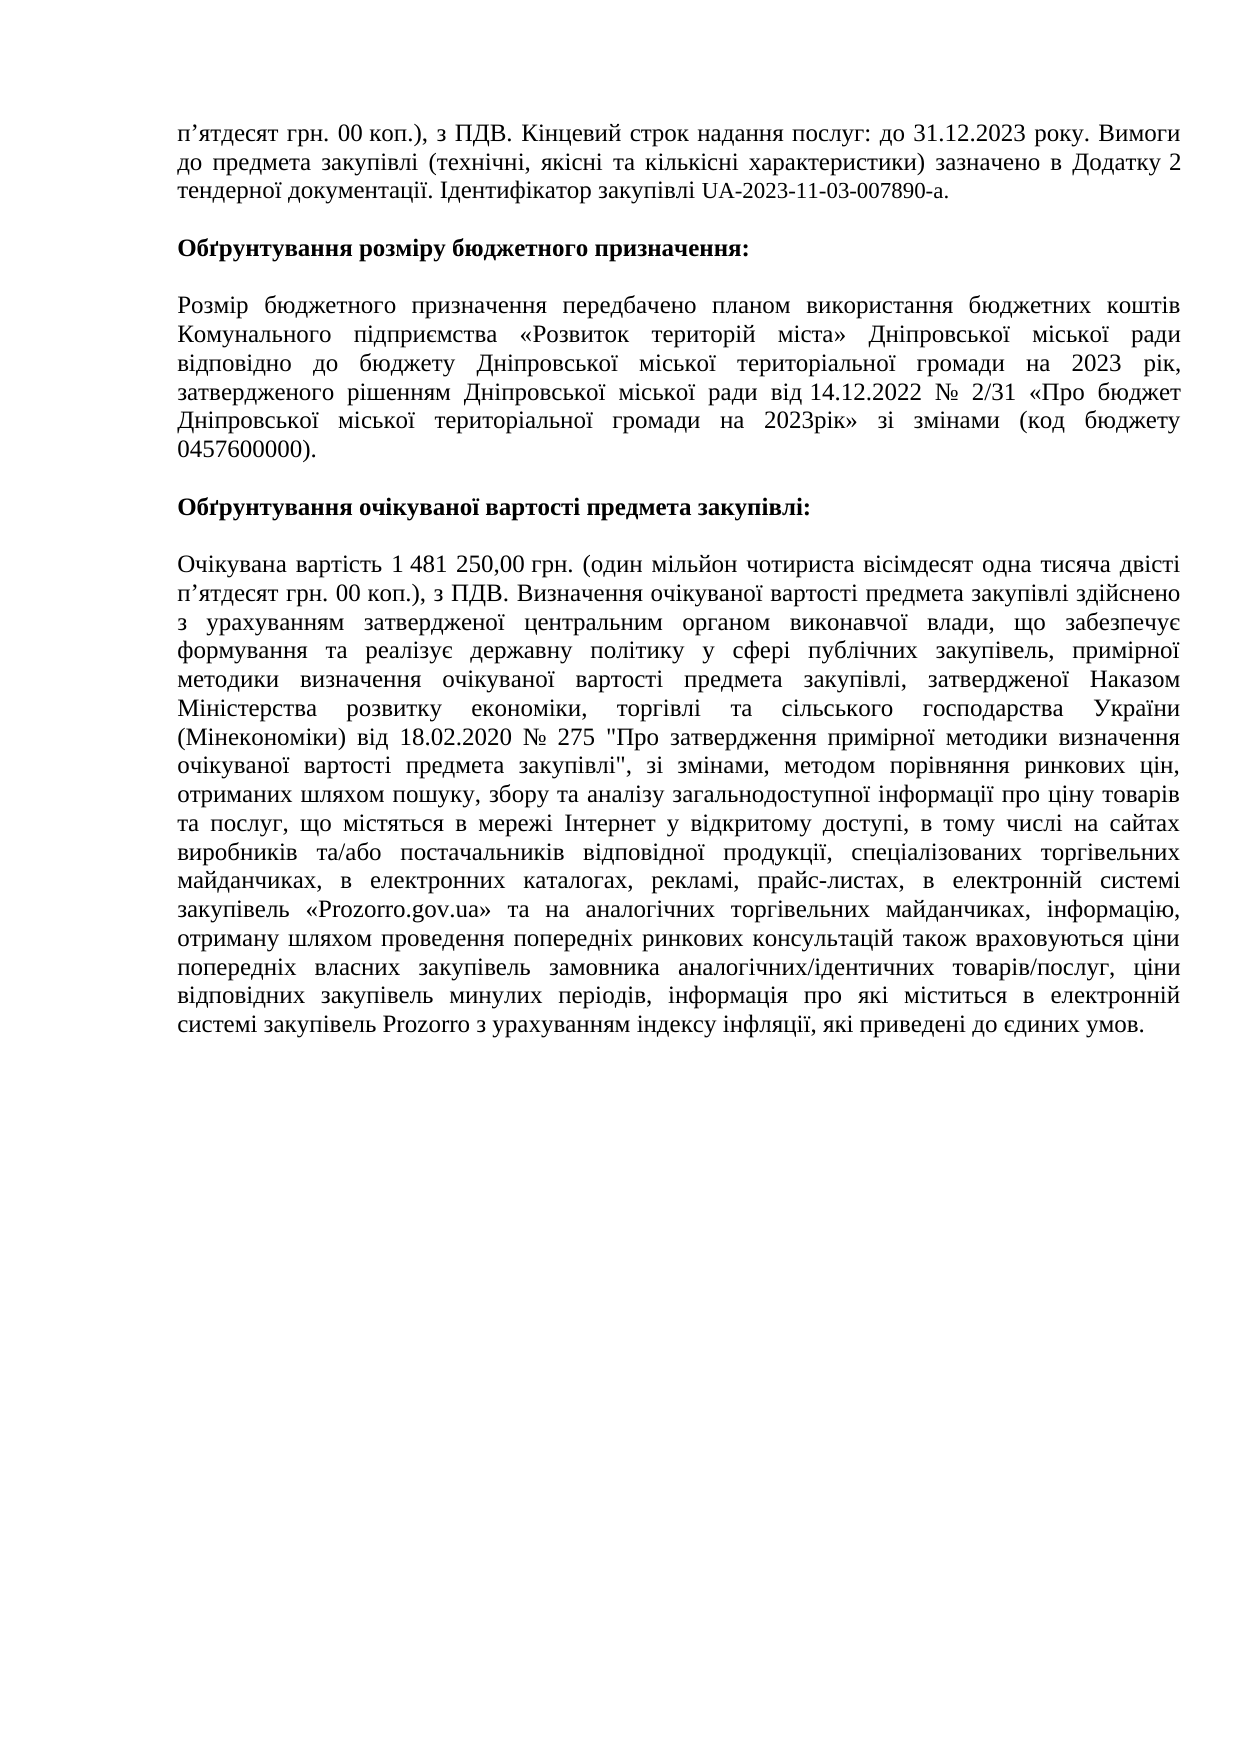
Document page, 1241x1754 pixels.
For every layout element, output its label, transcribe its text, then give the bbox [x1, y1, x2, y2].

text Очікувана вартість 1 481 250,00 грн. (один мільйон чотириста вісімдесят одна тисяча двісті п’ятдесят грн. 00 коп.), з ПДВ. Визначення очікуваної вартості предмета закупівлі здійснено з урахуванням затвердженої центральним органом виконавчої влади, що забезпечує формування та реалізує державну політику у сфері публічних закупівель, примірної методики визначення очікуваної вартості предмета закупівлі, затвердженої Наказом Міністерства розвитку економіки, торгівлі та сільського господарства України (Мінекономіки) від 18.02.2020 № 275 "Про затвердження примірної методики визначення очікуваної вартості предмета закупівлі", зі змінами, методом порівняння ринкових цін, отриманих шляхом пошуку, збору та аналізу загальнодоступної інформації про ціну товарів та послуг, що містяться в мережі Інтернет у відкритому доступі, в тому числі на сайтах виробників та/або постачальників відповідної продукції, спеціалізованих торгівельних майданчиках, в електронних каталогах, рекламі, прайс-листах, в електронній системі закупівель «Prozorro.gov.ua» та на аналогічних торгівельних майданчиках, інформацію, отриману шляхом проведення попередніх ринкових консультацій також враховуються ціни попередніх власних закупівель замовника аналогічних/ідентичних товарів/послуг, ціни відповідних закупівель минулих періодів, інформація про які міститься в електронній системі закупівель Prozorro з урахуванням індексу інфляції, які приведені до єдиних умов. [177, 549, 1181, 1038]
text Обґрунтування очікуваної вартості предмета закупівлі: [177, 492, 1181, 521]
text Розмір бюджетного призначення передбачено планом використання бюджетних коштів Комунального підприємства «Розвиток територій міста» Дніпровської міської ради відповідно до бюджету Дніпровської міської територіальної громади на 2023 рік, затвердженого рішенням Дніпровської міської ради від 14.12.2022 № 2/31 «Про бюджет Дніпровської міської територіальної громади на 2023рік» зі змінами (код бюджету 0457600000). [177, 291, 1181, 463]
text Обґрунтування розміру бюджетного призначення: [177, 233, 1181, 262]
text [177, 118, 1181, 204]
